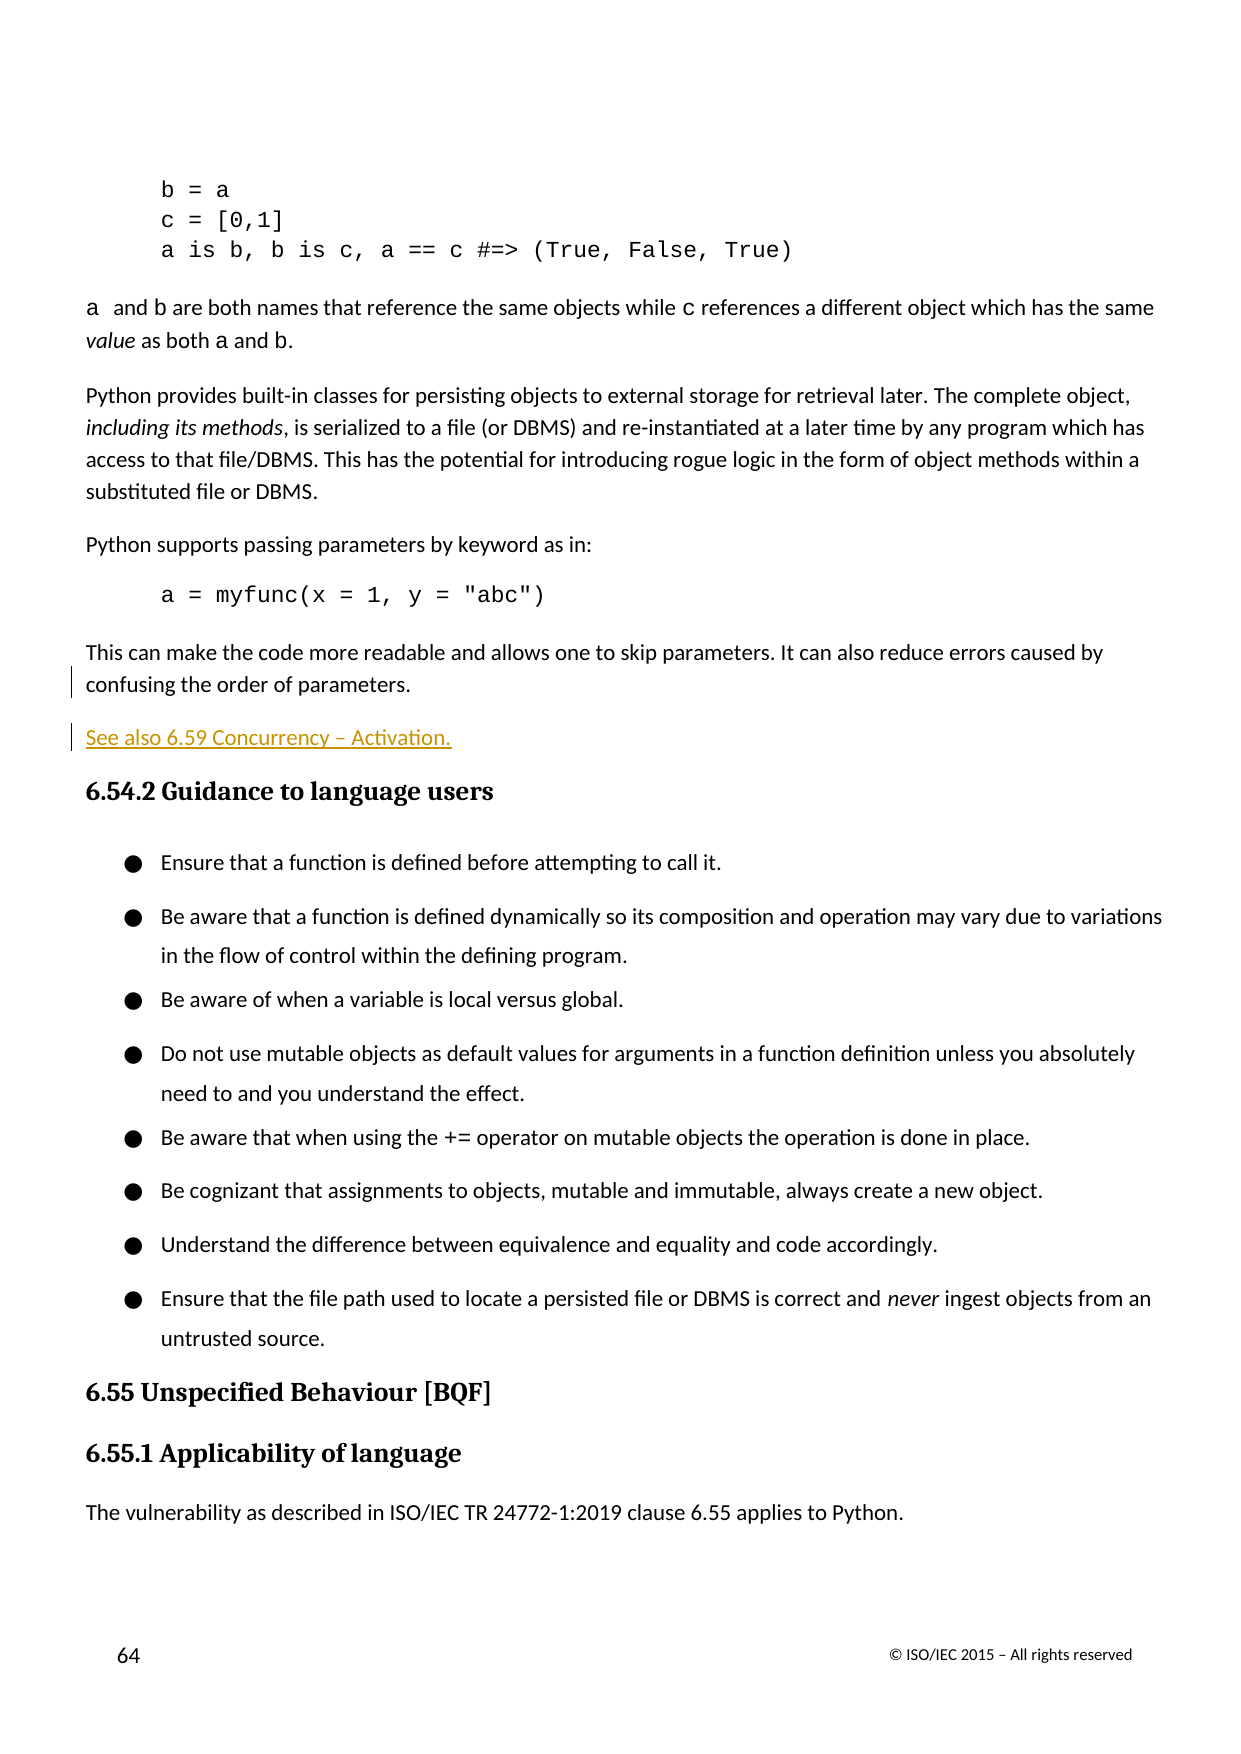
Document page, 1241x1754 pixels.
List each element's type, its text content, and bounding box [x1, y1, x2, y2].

list Be cognizant that assignments to objects, mutable and immutable, always create a new object. [123, 1165, 1164, 1212]
text a = myfunc(x = 1, y = "abc") [86, 583, 1164, 609]
text This can make the code more readable and allows one to skip parameters. It can also reduce errors caused by confusing the order of parameters. [86, 638, 1164, 698]
list Be aware that a function is defined dynamically so its composition and operation may vary due to variations in the flow of control within the defining program. [123, 890, 1164, 969]
list Be aware that when using the += operator on mutable objects the operation is done in place. [123, 1111, 1164, 1158]
subtitle 6.55 Unspecified Behaviour [BQF] [86, 1377, 1164, 1408]
text a and b are both names that reference the same objects while c references a different object which has the same value as both a and b. [86, 293, 1164, 356]
list Understand the difference between equivalence and equality and code accordingly. [123, 1219, 1164, 1266]
list Ensure that the file path used to locate a persisted file or DBMS is correct and never ingest objects from an untrusted source. [123, 1273, 1164, 1352]
text b = a [86, 179, 1164, 204]
subtitle 6.54.2 Guidance to language users [86, 776, 1164, 807]
subtitle 6.55.1 Applicability of language [86, 1438, 1164, 1469]
text c = [0,1] [86, 208, 1164, 234]
list Ensure that a function is defined before attempting to call it. [123, 836, 1164, 883]
text The vulnerability as described in ISO/IEC TR 24772-1:2019 clause 6.55 applies to Python. [86, 1498, 1164, 1526]
list Be aware of when a variable is local versus global. [123, 974, 1164, 1021]
list Do not use mutable objects as default values for arguments in a function definition unless you absolutely need to and you understand the effect. [123, 1028, 1164, 1107]
text a is b, b is c, a == c #=> (True, False, True) [86, 238, 1164, 264]
text Python provides built-in classes for persisting objects to external storage for retrieval later. The complete object, including its methods, is serialized to a file (or DBMS) and re-instantiated at a later time by any program which has access to that file/DBMS. This has the potential for introducing rogue logic in the form of object methods within a substituted file or DBMS. [86, 381, 1164, 505]
text Python supports passing parameters by keyword as in: [86, 530, 1164, 558]
